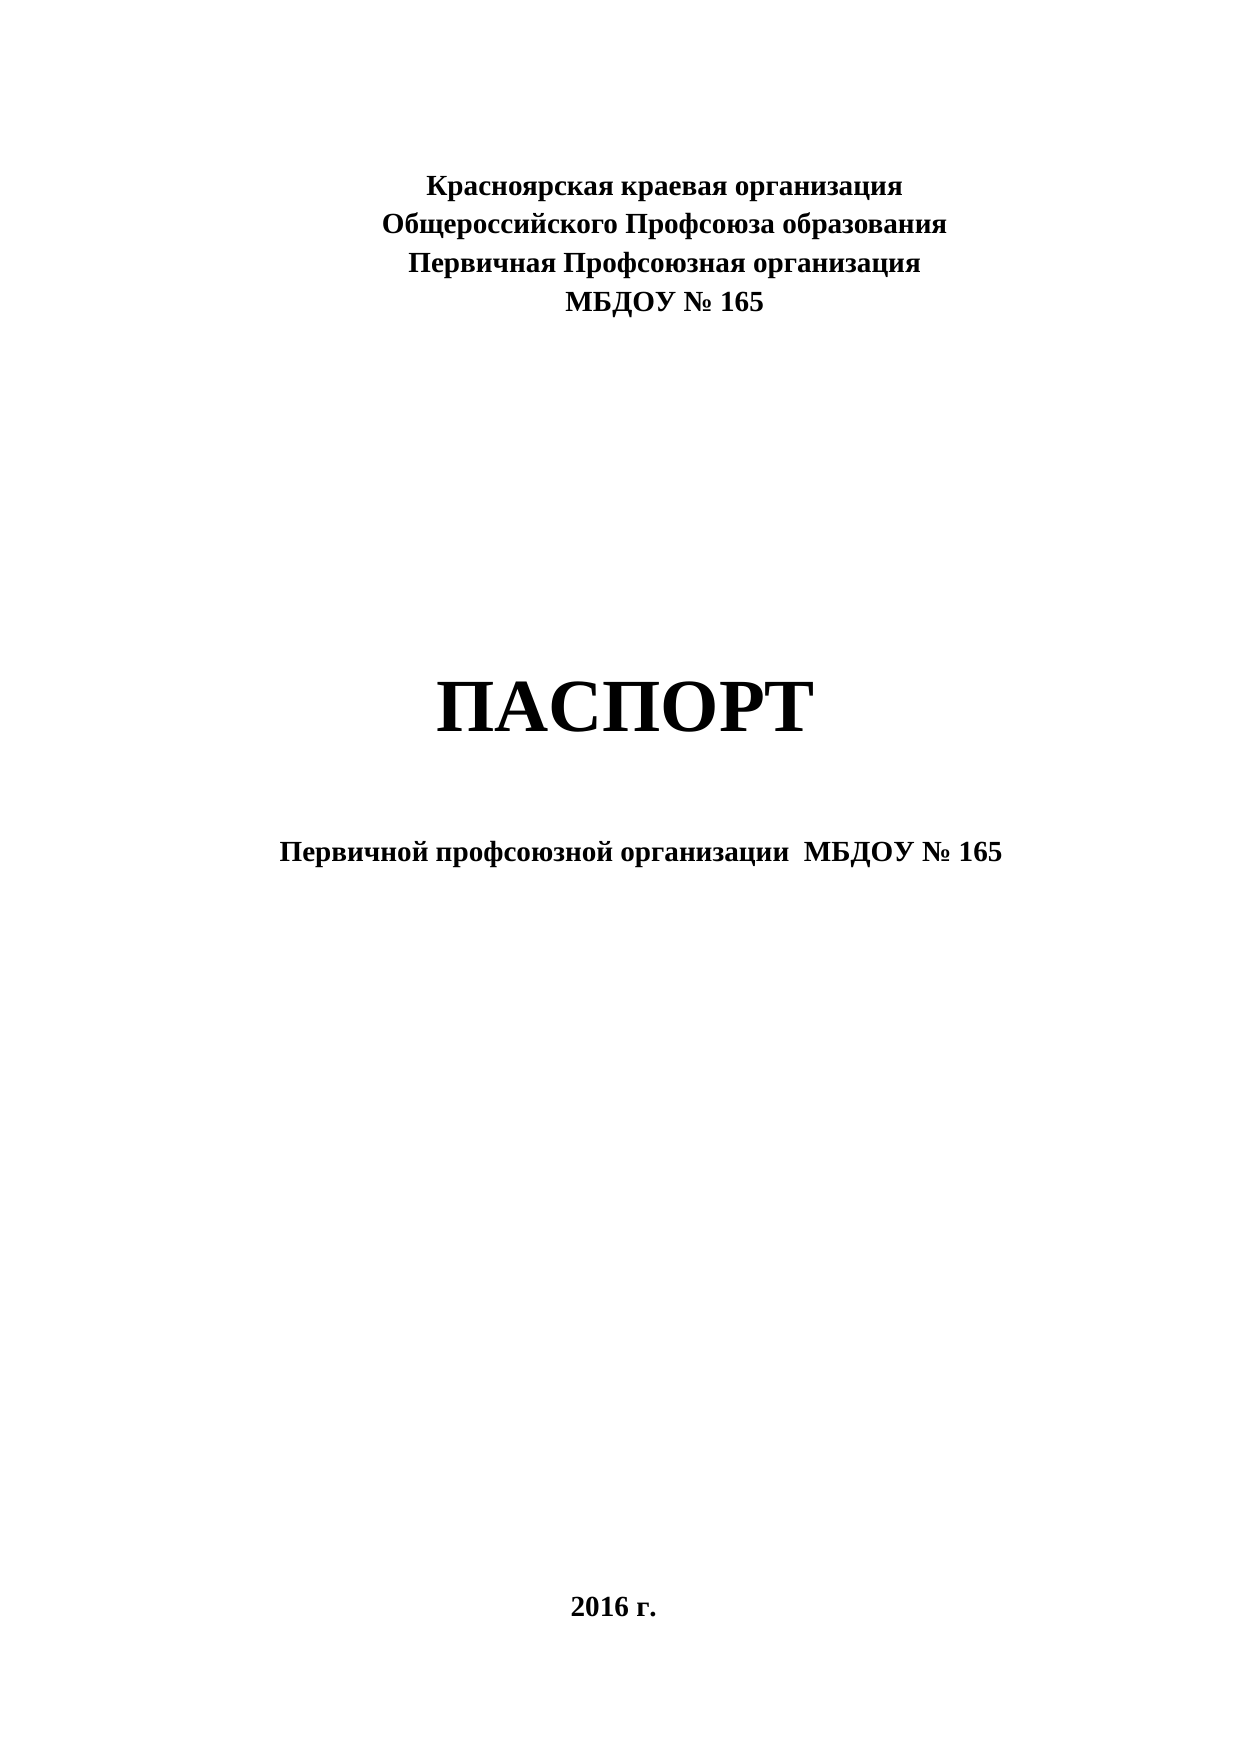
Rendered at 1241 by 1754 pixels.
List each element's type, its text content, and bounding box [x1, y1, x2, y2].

text ПАСПОРТ [177, 661, 1152, 747]
text Первичной профсоюзной организации МБДОУ № 165 [177, 834, 1152, 868]
subtitle Красноярская краевая организация Общероссийского Профсоюза образования Первичная Профсоюзная организация [177, 168, 1152, 279]
text МБДОУ № 165 [177, 284, 1152, 317]
text 2016 г. [177, 1589, 1152, 1623]
